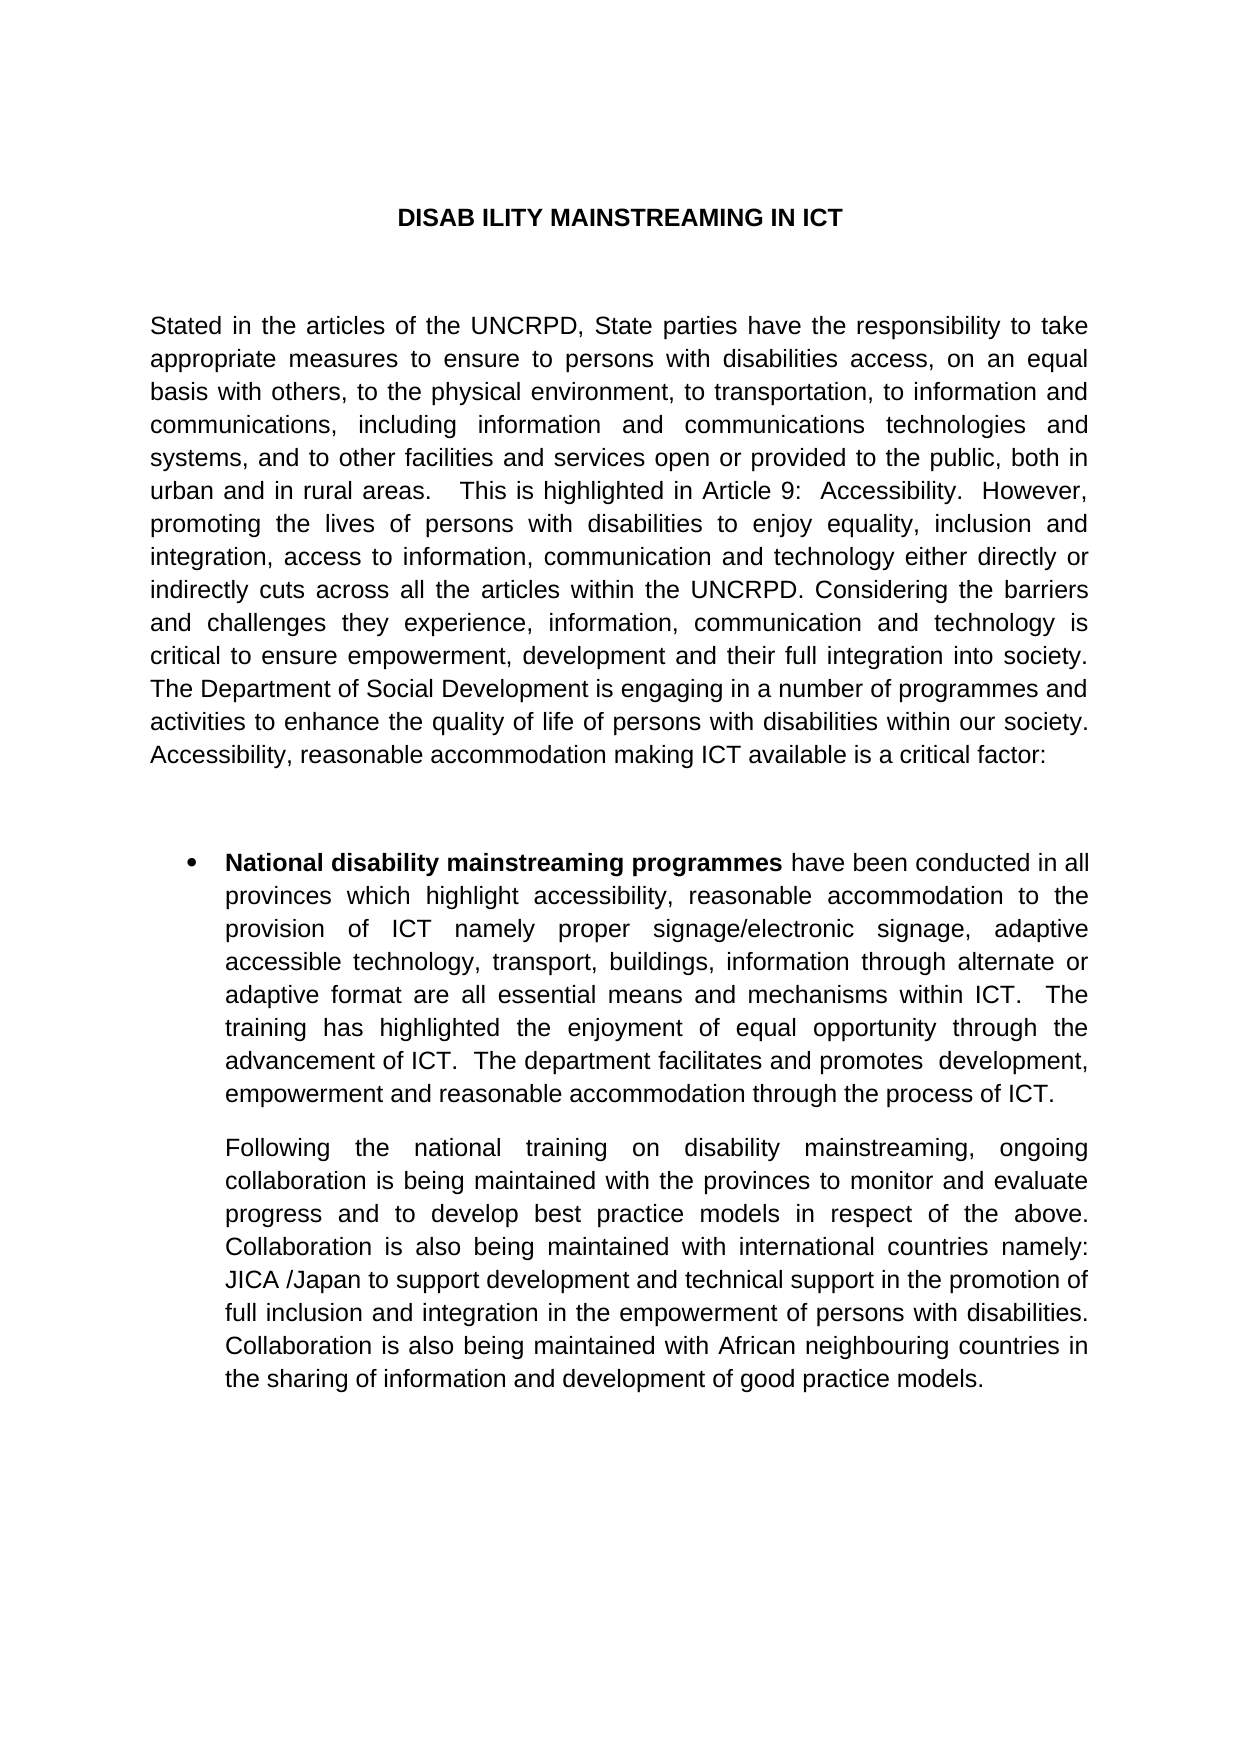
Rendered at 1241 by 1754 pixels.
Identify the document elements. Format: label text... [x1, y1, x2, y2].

list National disability mainstreaming programmes have been conducted in all provinces which highlight accessibility, reasonable accommodation to the provision of ICT namely proper signage/electronic signage, adaptive accessible technology, transport, buildings, information through alternate or adaptive format are all essential means and mechanisms within ICT. The training has highlighted the enjoyment of equal opportunity through the advancement of ICT. The department facilitates and promotes development, empowerment and reasonable accommodation through the process of ICT. [187, 848, 1090, 1108]
text Stated in the articles of the UNCRPD, State parties have the responsibility to take appropriate measures to ensure to persons with disabilities access, on an equal basis with others, to the physical environment, to transportation, to information and communications, including information and communications technologies and systems, and to other facilities and services open or provided to the public, both in urban and in rural areas. This is highlighted in Article 9: Accessibility. However, promoting the lives of persons with disabilities to enjoy equality, inclusion and integration, access to information, communication and technology either directly or indirectly cuts across all the articles within the UNCRPD. Considering the barriers and challenges they experience, information, communication and technology is critical to ensure empowerment, development and their full integration into society. The Department of Social Development is engaging in a number of programmes and activities to enhance the quality of life of persons with disabilities within our society. Accessibility, reasonable accommodation making ICT available is a critical factor: [150, 311, 1090, 769]
text Following the national training on disability mainstreaming, ongoing collaboration is being maintained with the provinces to monitor and evaluate progress and to develop best practice models in respect of the above. Collaboration is also being maintained with international countries namely: JICA /Japan to support development and technical support in the promotion of full inclusion and integration in the empowerment of persons with disabilities. Collaboration is also being maintained with African neighbouring countries in the sharing of information and development of good practice models. [225, 1133, 1090, 1393]
text DISAB ILITY MAINSTREAMING IN ICT [150, 203, 1090, 232]
